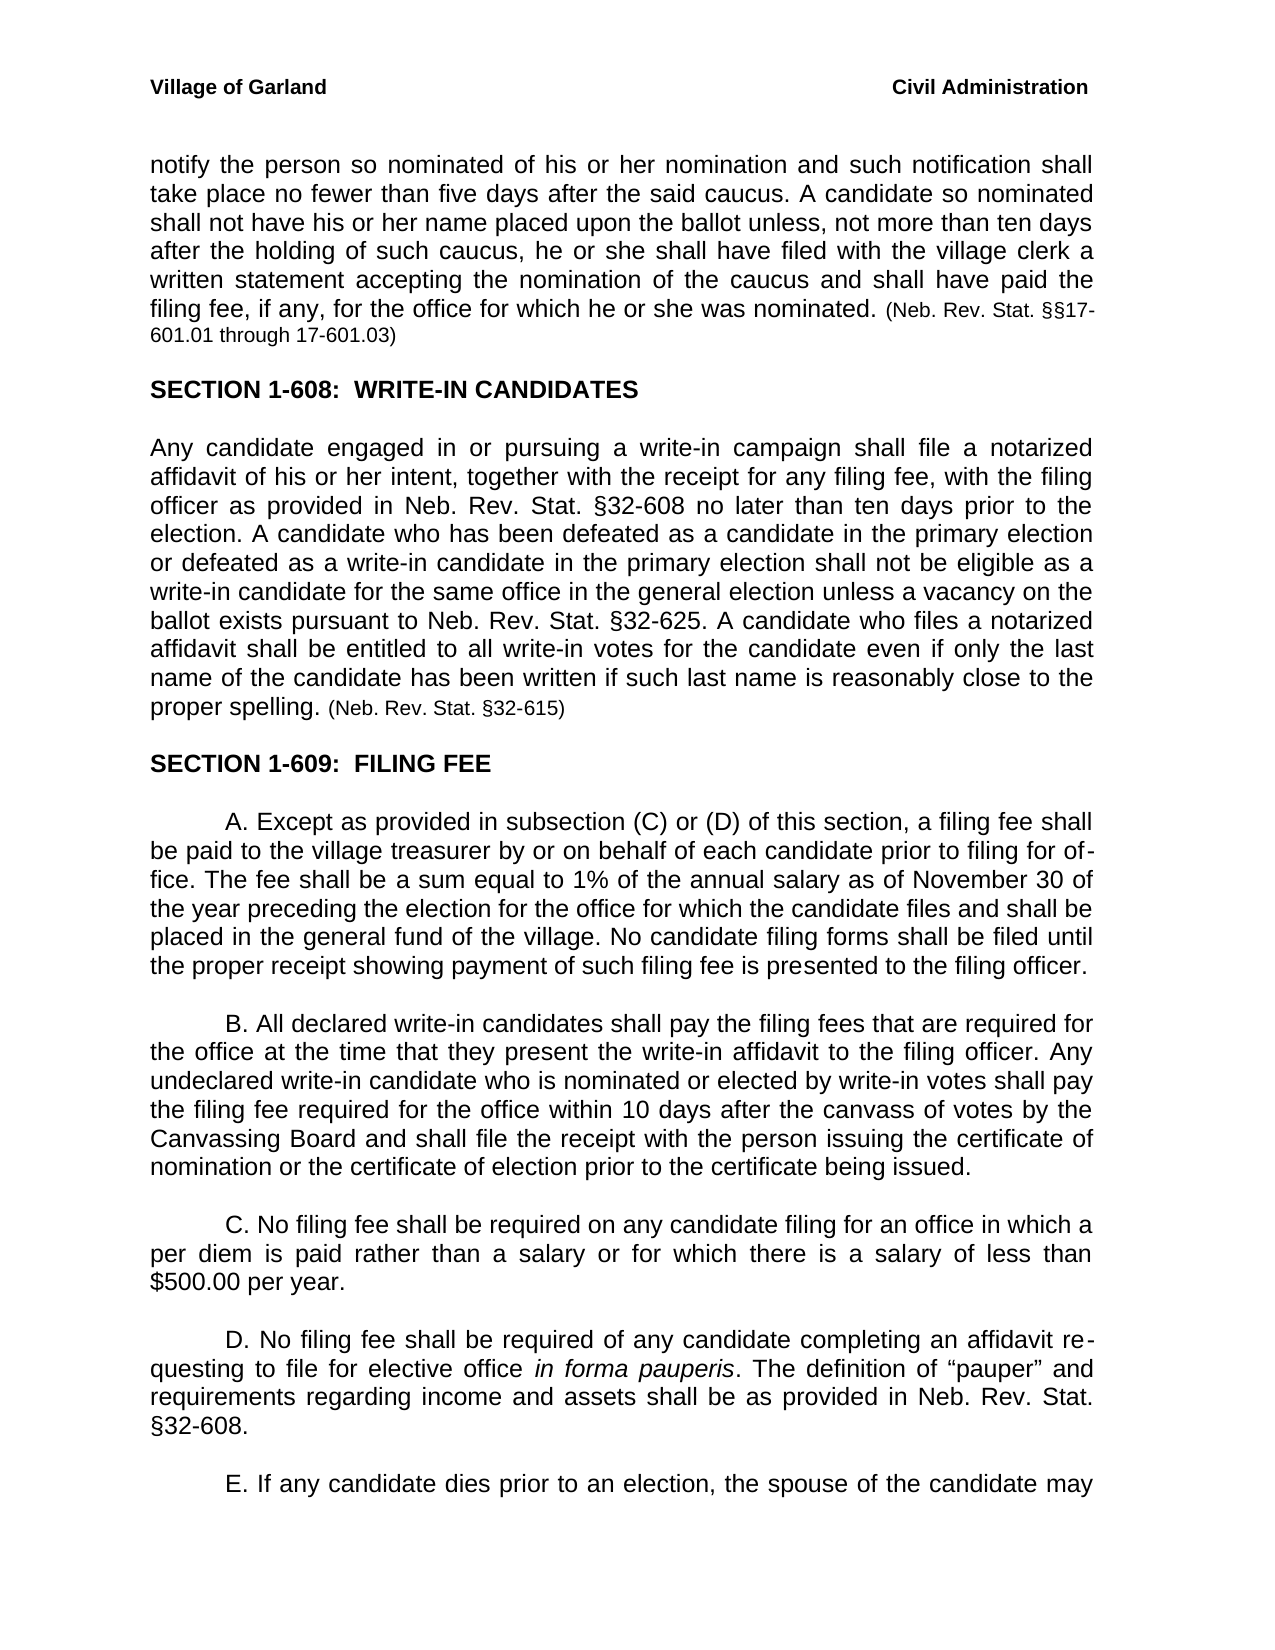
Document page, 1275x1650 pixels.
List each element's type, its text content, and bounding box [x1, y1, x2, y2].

subtitle SECTION 1-608: WRITE-IN CANDIDATES [150, 375, 1095, 404]
text Any candidate engaged in or pursuing a write-in campaign shall file a notarized affidavit of his or her intent, together with the receipt for any filing fee, with the filing officer as provided in Neb. Rev. Stat. §32-608 no later than ten days prior to the election. A candidate who has been defeated as a candidate in the primary election or defeated as a write-in candidate in the primary election shall not be eligible as a write-in candidate for the same office in the general election unless a vacancy on the ballot exists pursuant to Neb. Rev. Stat. §32-625. A candidate who files a notarized affidavit shall be entitled to all write-in votes for the candidate even if only the last name of the candidate has been written if such last name is reasonably close to the proper spelling. (Neb. Rev. Stat. §32-615) [150, 433, 1095, 721]
text B. All declared write-in candidates shall pay the filing fees that are required for the office at the time that they present the write-in affidavit to the filing officer. Any undeclared write-in candidate who is nominated or elected by write-in votes shall pay the filing fee required for the office within 10 days after the canvass of votes by the Canvassing Board and shall file the receipt with the person issuing the certificate of nomination or the certificate of election prior to the certificate being issued. [150, 1008, 1095, 1181]
text D. No filing fee shall be required of any candidate completing an affidavit requesting to file for elective office in forma pauperis. The definition of “pauper” and requirements regarding income and assets shall be as provided in Neb. Rev. Stat. §32-608. [150, 1325, 1095, 1440]
text A. Except as provided in subsection (C) or (D) of this section, a filing fee shall be paid to the village treasurer by or on behalf of each candidate prior to filing for office. The fee shall be a sum equal to 1% of the annual salary as of November 30 of the year preceding the election for the office for which the candidate files and shall be placed in the general fund of the village. No candidate filing forms shall be filed until the proper receipt showing payment of such filing fee is presented to the filing officer. [150, 807, 1095, 980]
text C. No filing fee shall be required on any candidate filing for an office in which a per diem is paid rather than a salary or for which there is a salary of less than $500.00 per year. [150, 1210, 1095, 1296]
subtitle SECTION 1-609: FILING FEE [150, 749, 1095, 778]
